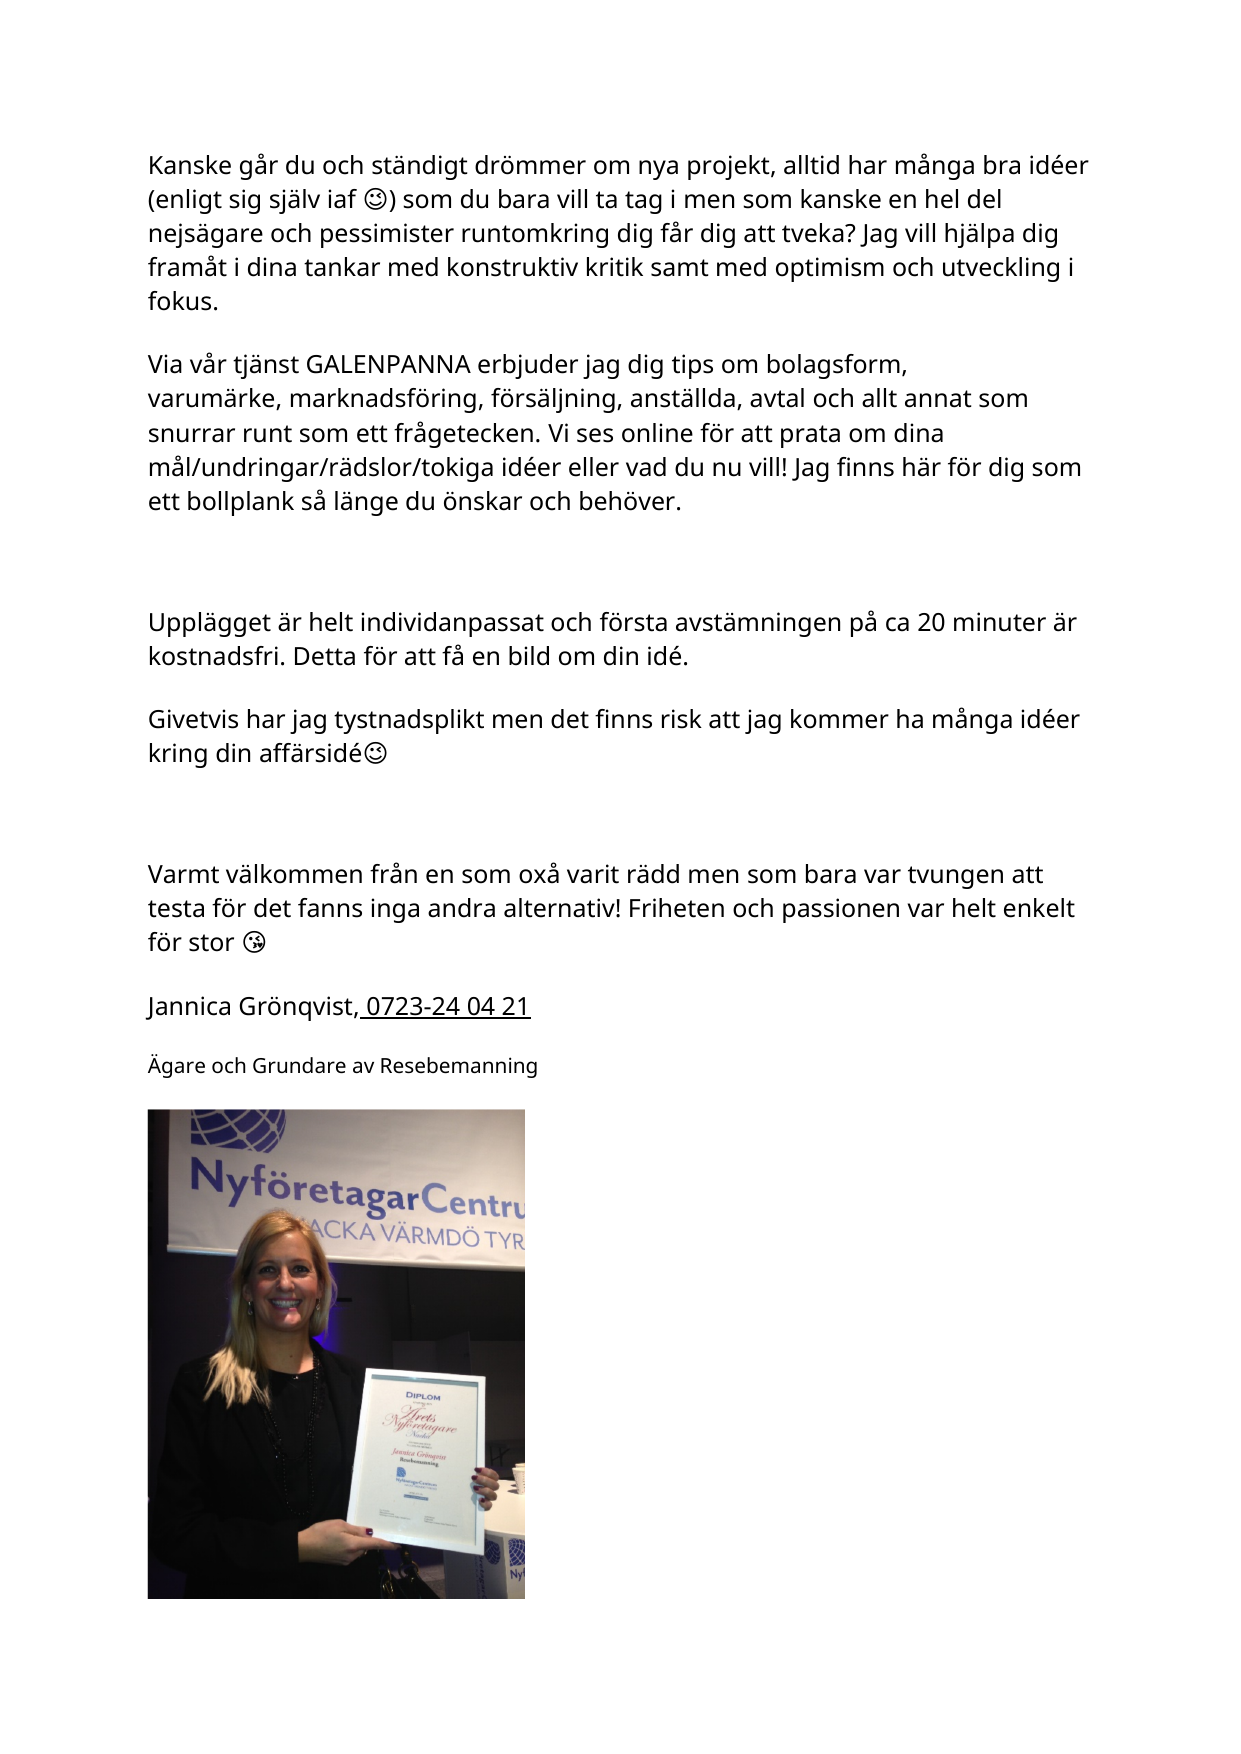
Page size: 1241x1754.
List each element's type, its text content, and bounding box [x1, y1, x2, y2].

text Kanske går du och ständigt drömmer om nya projekt, alltid har många bra idéer (enligt sig själv iaf 😉) som du bara vill ta tag i men som kanske en hel del nejsägare och pessimister runtomkring dig får dig att tveka? Jag vill hjälpa dig framåt i dina tankar med konstruktiv kritik samt med optimism och utveckling i fokus. [148, 148, 1093, 318]
picture [148, 1110, 525, 1599]
text Upplägget är helt individanpassat och första avstämningen på ca 20 minuter är kostnadsfri. Detta för att få en bild om din idé. [148, 604, 1093, 673]
text ​Jannica Grönqvist, 0723-24 04 21 [148, 988, 1093, 1022]
text Via vår tjänst GALENPANNA erbjuder jag dig tips om bolagsform, varumärke, marknadsföring, försäljning, anställda, avtal och allt annat som snurrar runt som ett frågetecken. Vi ses online för att prata om dina mål/undringar/rädslor/tokiga idéer eller vad du nu vill! Jag finns här för dig som ett bollplank så länge du önskar och behöver. [148, 347, 1093, 517]
text Givetvis har jag tystnadsplikt men det finns risk att jag kommer ha många idéer kring din affärsidé😉 [148, 702, 1093, 770]
text Ägare och Grundare av Resebemanning [148, 1052, 1093, 1080]
text Varmt välkommen från en som oxå varit rädd men som bara var tvungen att testa för det fanns inga andra alternativ! Friheten och passionen var helt enkelt för stor 😘 [148, 857, 1093, 959]
